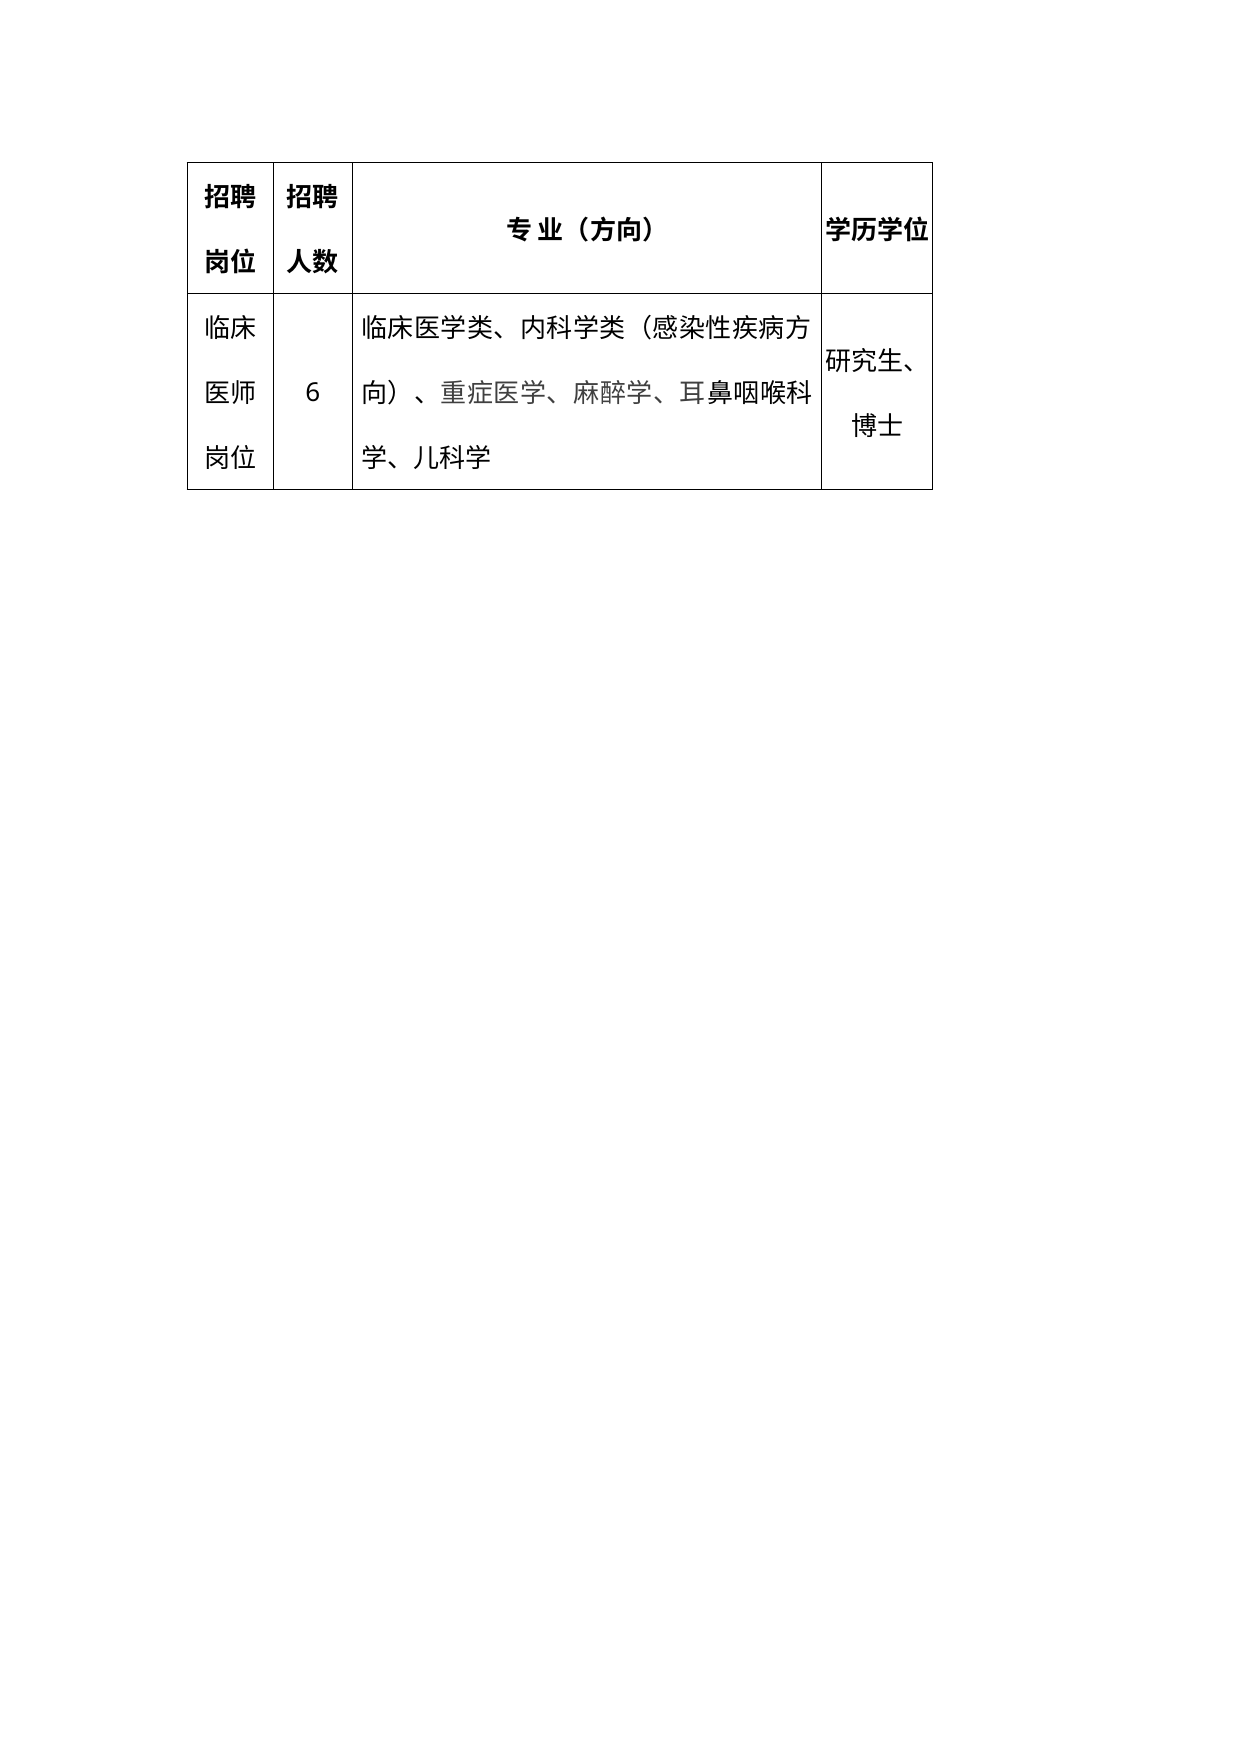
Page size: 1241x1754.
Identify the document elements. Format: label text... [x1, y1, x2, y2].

table_cell 研究生、 博士 [822, 294, 932, 489]
table_cell 6 [274, 294, 352, 489]
table_header 学历学位 [822, 163, 932, 293]
table_header 招聘 岗位 [188, 163, 273, 293]
table_header 招聘人数 [274, 163, 352, 293]
table_header 专 业（方向） [353, 163, 821, 293]
table_cell 临床 医师 岗位 [188, 294, 273, 489]
table_cell 临床医学类、内科学类（感染性疾病方向）、重症医学、麻醉学、耳鼻咽喉科学、儿科学 [353, 294, 821, 489]
